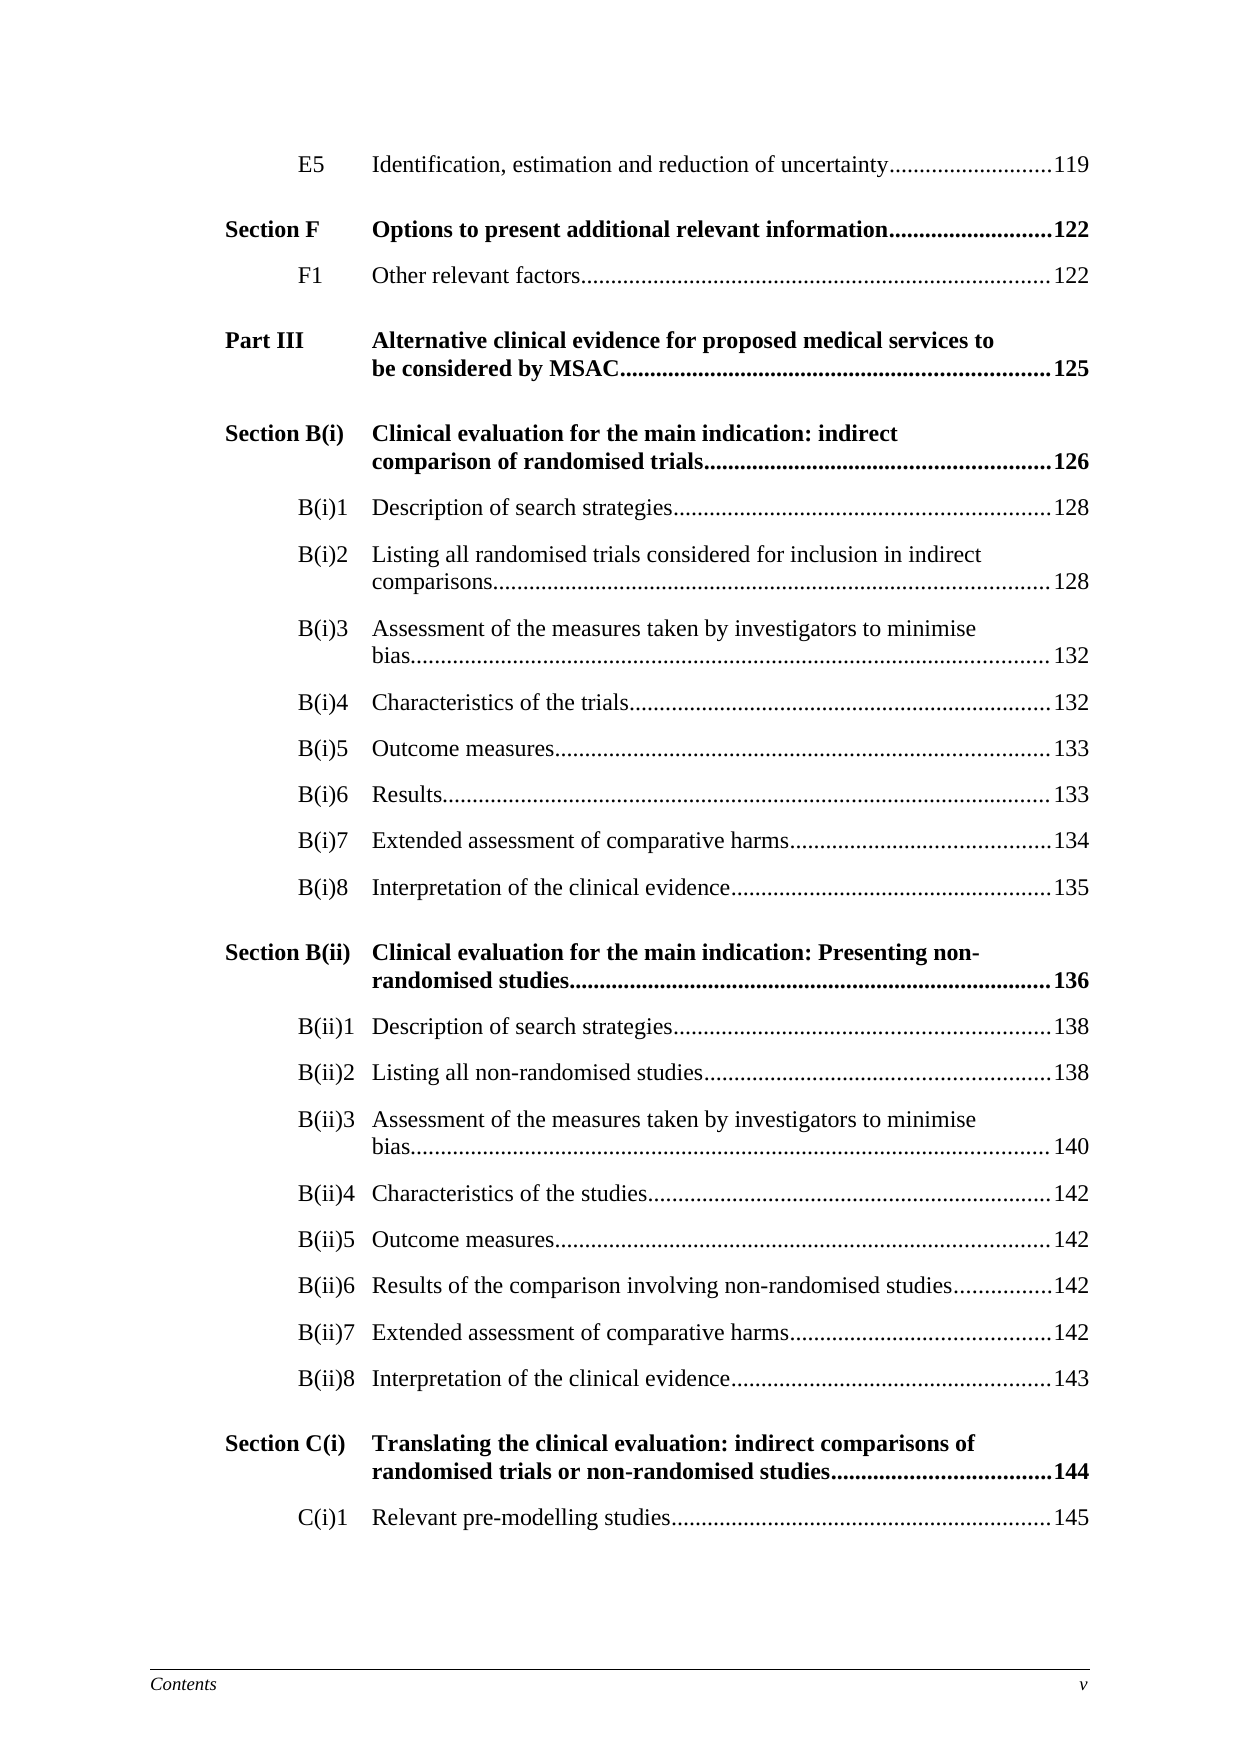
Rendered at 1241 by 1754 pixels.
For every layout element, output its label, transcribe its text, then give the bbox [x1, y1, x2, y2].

text B(ii)4 Characteristics of the studies 142 [298, 1179, 1015, 1206]
text B(i)7 Extended assessment of comparative harms 134 [298, 827, 1015, 854]
text B(i)3 Assessment of the measures taken by investigators to minimise bias 132 [298, 613, 1015, 669]
text B(i)1 Description of search strategies 128 [298, 493, 1015, 521]
text C(i)1 Relevant pre-modelling studies 145 [298, 1503, 1015, 1531]
text B(ii)8 Interpretation of the clinical evidence 143 [298, 1364, 1015, 1392]
text Part III Alternative clinical evidence for proposed medical services to be considered by MSAC 125 [225, 327, 1015, 382]
text B(ii)1 Description of search strategies 138 [298, 1012, 1015, 1039]
text B(ii)5 Outcome measures 142 [298, 1225, 1015, 1253]
text B(ii)3 Assessment of the measures taken by investigators to minimise bias 140 [298, 1105, 1015, 1160]
text B(ii)6 Results of the comparison involving non-randomised studies 142 [298, 1271, 1015, 1299]
text E5 Identification, estimation and reduction of uncertainty 119 [298, 150, 1015, 178]
text F1 Other relevant factors 122 [298, 261, 1015, 289]
text B(i)6 Results 133 [298, 780, 1015, 808]
text B(i)4 Characteristics of the trials 132 [298, 687, 1015, 715]
text B(i)2 Listing all randomised trials considered for inclusion in indirect comparisons 128 [298, 539, 1015, 595]
text B(i)5 Outcome measures 133 [298, 734, 1015, 761]
text Section C(i) Translating the clinical evaluation: indirect comparisons of randomised trials or non-randomised studies 144 [225, 1429, 1015, 1484]
text B(ii)2 Listing all non-randomised studies 138 [298, 1058, 1015, 1086]
text Section B(i) Clinical evaluation for the main indication: indirect comparison of randomised trials 126 [225, 419, 1015, 474]
text Section F Options to present additional relevant information 122 [225, 215, 1015, 243]
text B(i)8 Interpretation of the clinical evidence 135 [298, 873, 1015, 901]
text B(ii)7 Extended assessment of comparative harms 142 [298, 1318, 1015, 1345]
text Section B(ii) Clinical evaluation for the main indication: Presenting non-randomised studies 136 [225, 938, 1015, 993]
